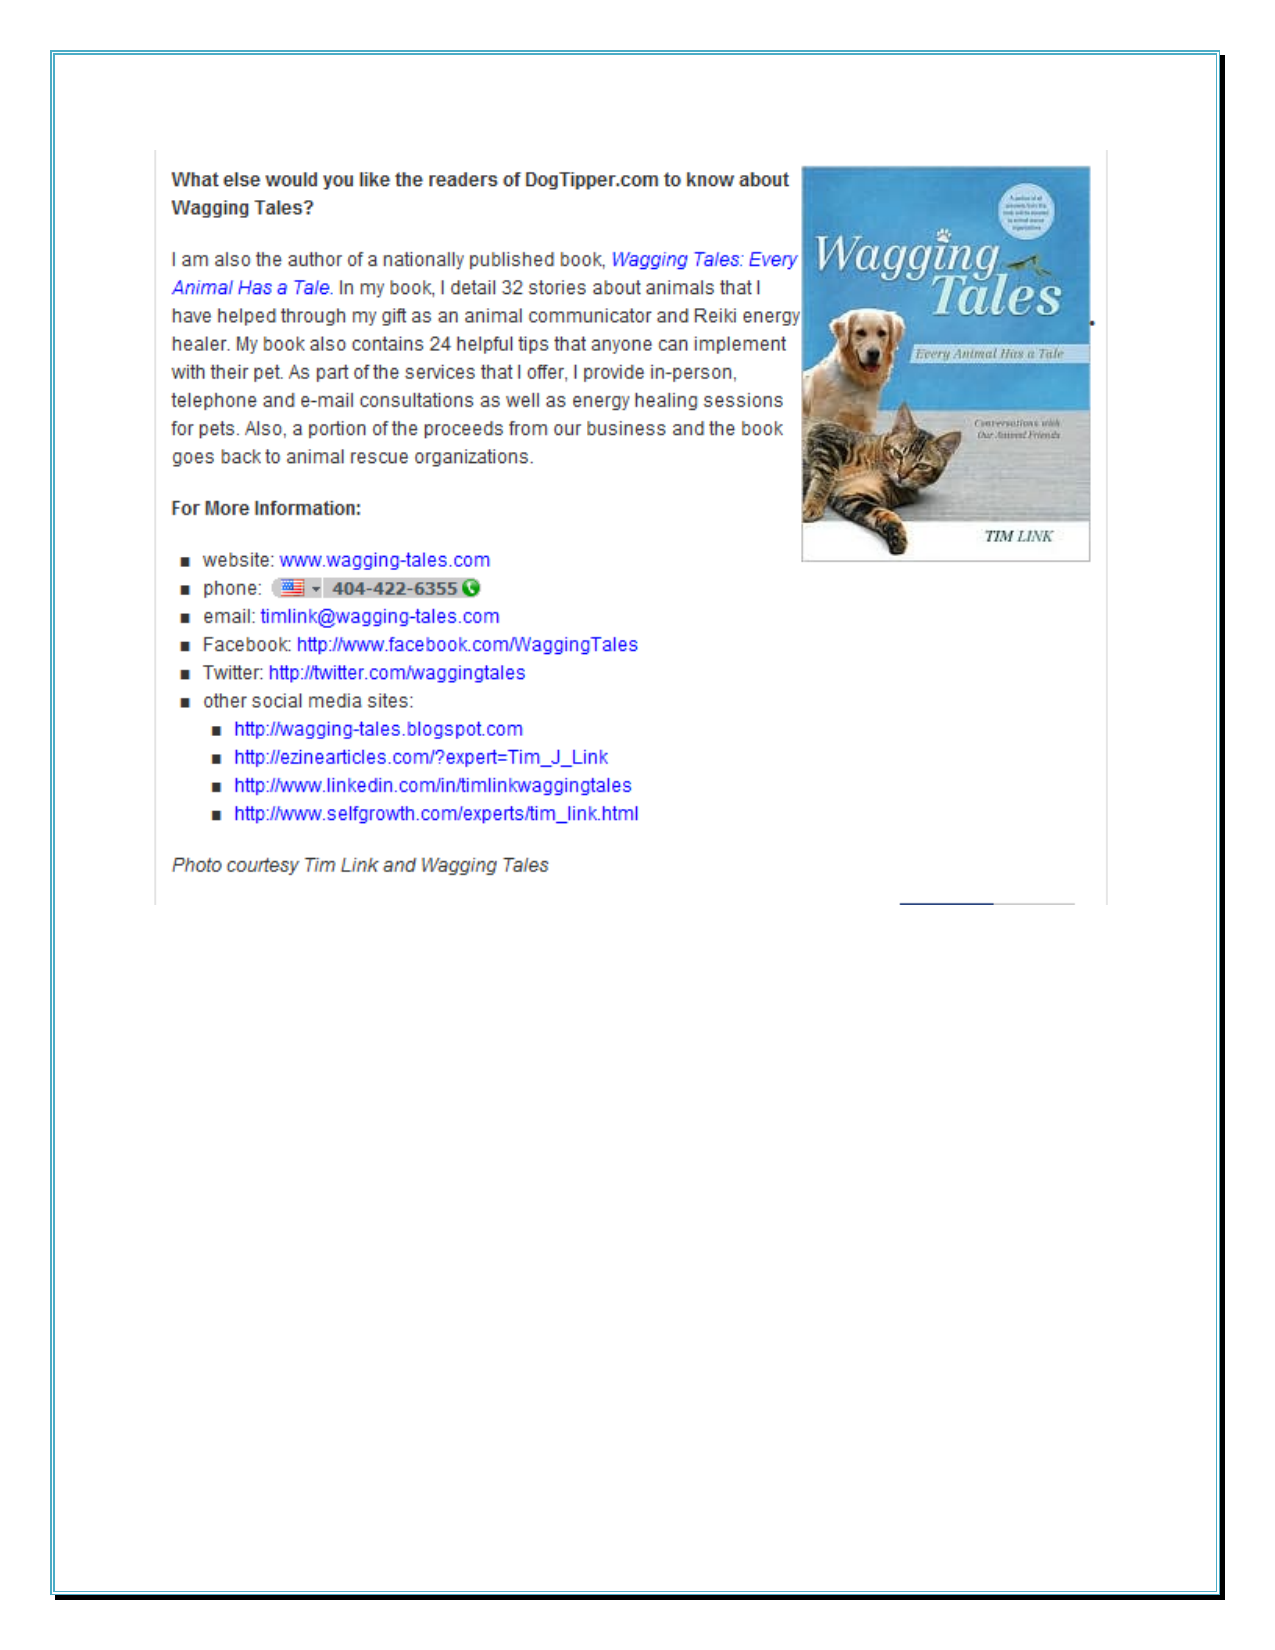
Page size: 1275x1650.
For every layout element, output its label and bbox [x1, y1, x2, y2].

picture [150, 150, 1108, 905]
